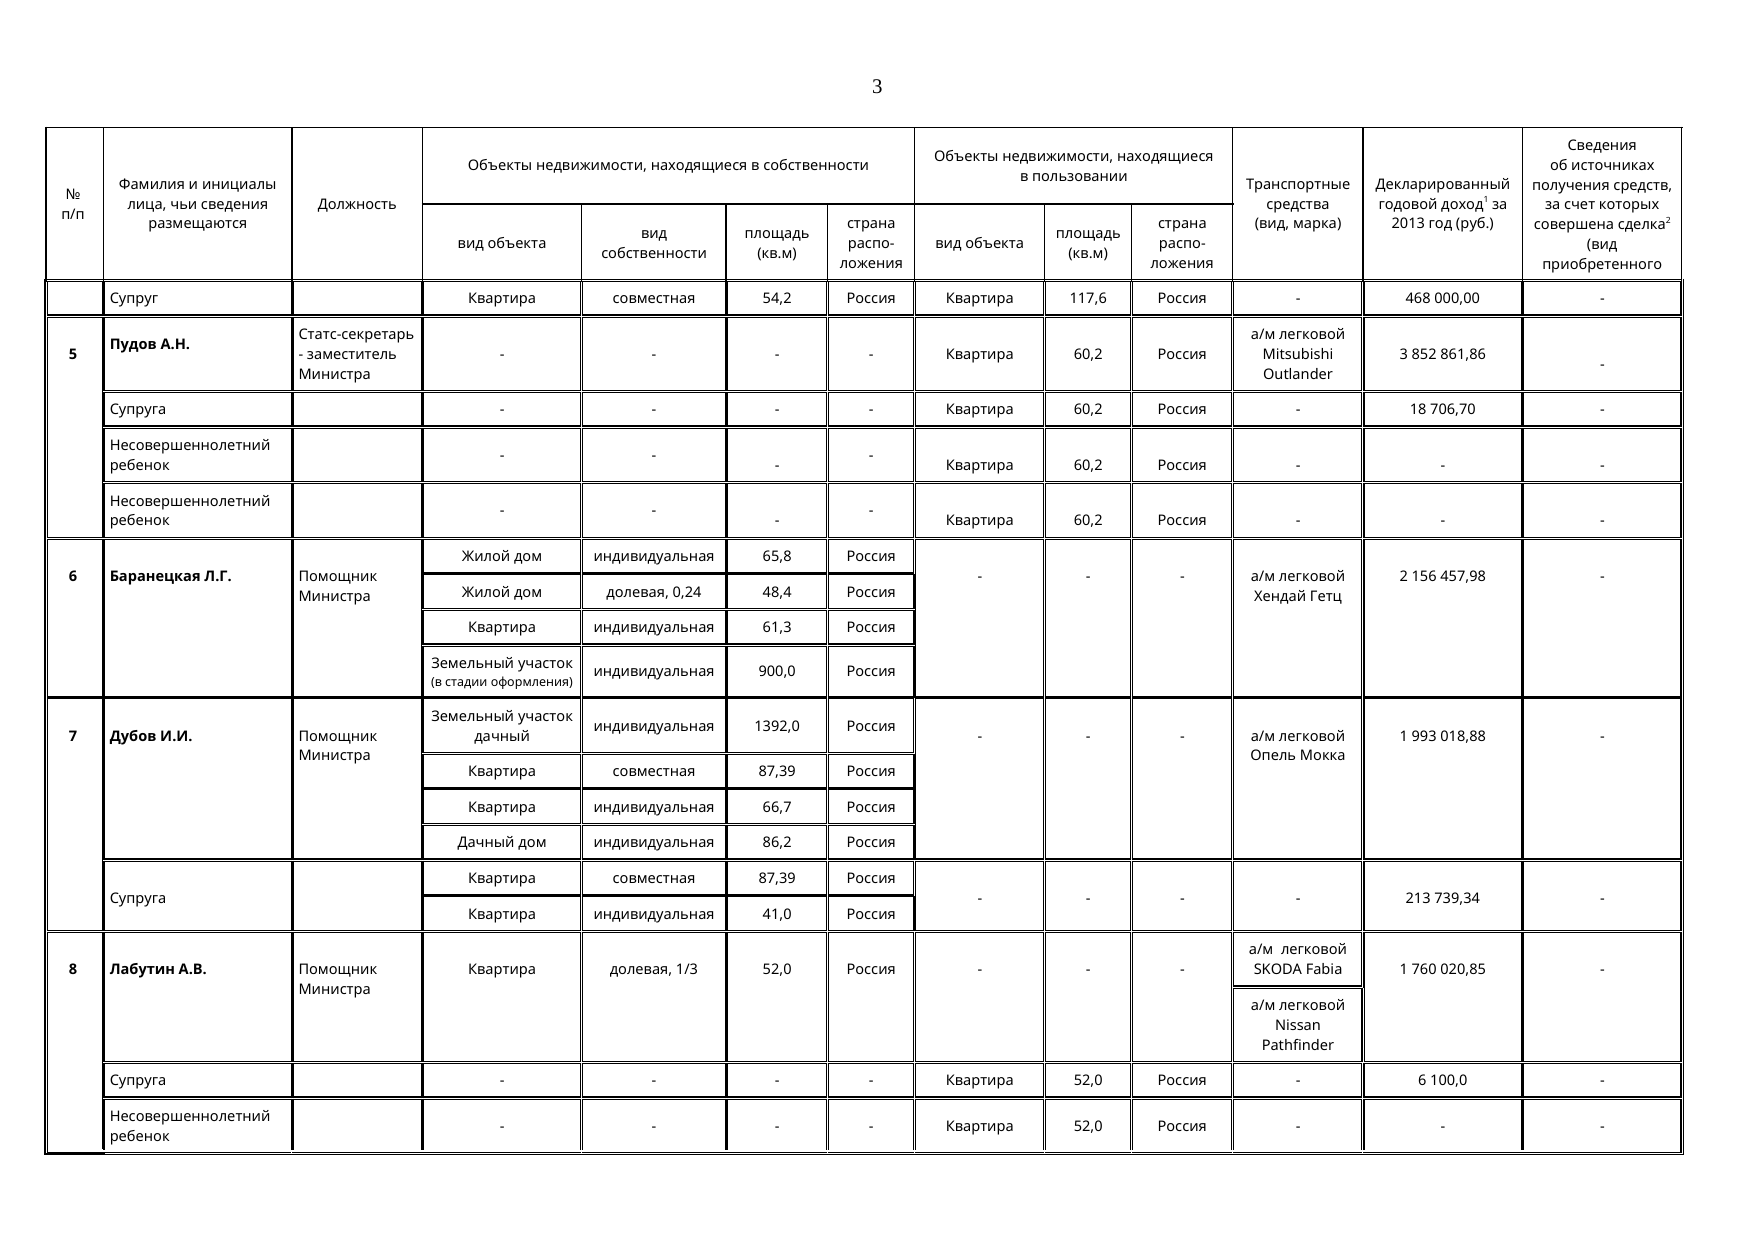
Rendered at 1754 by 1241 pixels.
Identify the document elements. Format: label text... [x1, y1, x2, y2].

table_cell - [1363, 1100, 1522, 1152]
table_cell - [728, 393, 826, 425]
table_cell Россия [1133, 484, 1231, 536]
table_cell 213 739,34 [1365, 862, 1521, 929]
table_cell - [916, 862, 1043, 929]
table_cell Россия [1131, 1100, 1233, 1152]
table_cell 87,39 [728, 862, 826, 894]
table_cell Квартира [915, 1100, 1044, 1152]
table_cell Квартира [424, 755, 580, 787]
table_cell 48,4 [728, 575, 826, 608]
table_cell Россия [829, 755, 913, 787]
table_cell 900,0 [728, 647, 826, 696]
table_cell Несовершеннолетний ребенок [105, 429, 291, 481]
table_cell индивидуальная [583, 790, 725, 823]
table_cell - [1233, 1096, 1363, 1152]
table_cell - [1046, 862, 1130, 929]
table_cell 1 993 018,88 [1365, 699, 1521, 858]
table_cell 52,0 [1045, 1100, 1131, 1152]
table_cell 18 706,70 [1365, 393, 1521, 425]
table_cell - [1524, 484, 1680, 536]
table_cell 468 000,00 [1365, 282, 1521, 314]
table_cell - [1234, 862, 1361, 929]
table_cell 52,0 [728, 933, 826, 1061]
table_cell - [829, 318, 913, 390]
table_cell - [1234, 393, 1361, 425]
table_cell вид собственности [582, 205, 725, 279]
table_cell 8 [48, 933, 103, 1152]
table_cell Квартира [916, 429, 1043, 481]
table_cell - [1524, 1064, 1680, 1096]
table_cell Россия [829, 933, 913, 1061]
table_cell 54,2 [728, 282, 826, 314]
table_cell Россия [1133, 318, 1231, 390]
table_cell Россия [1133, 429, 1231, 481]
table_cell Квартира [916, 484, 1043, 536]
table_cell 1392,0 [728, 699, 826, 751]
table_cell - [916, 540, 1043, 696]
table_cell Россия [1133, 282, 1231, 314]
table_cell а/м легковой SKODA Fabia [1234, 933, 1361, 985]
table_cell страна распо-ложения [828, 205, 914, 279]
table_cell 60,2 [1046, 484, 1130, 536]
table_cell Помощник Министра [294, 540, 421, 696]
table_cell [294, 393, 421, 425]
table_cell Квартира [916, 1064, 1043, 1096]
table_cell площадь (кв.м) [727, 205, 827, 279]
table_cell Россия [829, 826, 913, 858]
table_cell совместная [583, 862, 725, 894]
table_cell Жилой дом [424, 575, 580, 608]
table_cell - [1133, 699, 1231, 858]
table_header Сведения об источниках получения средств, за счет которых совершена сделка2 (вид приобретенного имущества, источники) [1523, 128, 1681, 279]
table_cell 6 100,0 [1365, 1064, 1521, 1096]
table_cell - [916, 933, 1043, 1061]
table_cell Земельный участок дачный [424, 699, 580, 751]
table_cell - [1234, 282, 1361, 314]
table_cell - [424, 484, 580, 536]
table_cell - [1234, 429, 1361, 481]
table_cell [294, 429, 421, 481]
table_cell Квартира [424, 611, 580, 643]
table_cell - [1524, 540, 1680, 696]
table_cell индивидуальная [583, 540, 725, 572]
table_cell Квартира [916, 282, 1043, 314]
table_cell 1 760 020,85 [1365, 933, 1521, 1061]
table_header Объекты недвижимости, находящиеся в пользовании [915, 128, 1232, 203]
table_cell 60,2 [1046, 429, 1130, 481]
table_cell - [829, 484, 913, 536]
table_cell [294, 1064, 421, 1096]
table_cell а/м легковой Nissan Pathfinder [1234, 989, 1361, 1061]
table_cell страна распо-ложения [1132, 205, 1232, 279]
table_cell - [728, 429, 826, 481]
table_cell - [1524, 699, 1680, 858]
table_cell Пудов А.Н. [105, 318, 291, 390]
table_cell - [828, 1100, 914, 1152]
table_cell Россия [829, 790, 913, 823]
table_header Объекты недвижимости, находящиеся в собственности [423, 128, 914, 203]
table_cell 52,0 [1046, 1064, 1130, 1096]
table_cell Россия [829, 575, 913, 608]
table_cell [292, 1100, 422, 1152]
table_cell Квартира [916, 318, 1043, 390]
table_cell - [1365, 484, 1521, 536]
table_cell индивидуальная [583, 699, 725, 751]
table_cell Россия [1133, 1064, 1231, 1096]
table_cell Россия [829, 897, 913, 929]
table_cell - [1524, 862, 1680, 929]
table_cell - [422, 1100, 581, 1152]
table_cell Супруга [105, 1064, 291, 1096]
table_cell Земельный участок (в стадии оформления) [424, 647, 580, 696]
table_cell Россия [829, 611, 913, 643]
table_cell Россия [829, 282, 913, 314]
table_cell - [1524, 393, 1680, 425]
table_cell совместная [583, 755, 725, 787]
table_cell совместная [583, 282, 725, 314]
table_cell - [726, 1100, 827, 1152]
table_cell - [424, 429, 580, 481]
table_cell площадь (кв.м) [1045, 205, 1131, 279]
table_cell Квартира [424, 897, 580, 929]
table_cell - [583, 429, 725, 481]
table_cell 6 [48, 540, 102, 696]
table_cell - [1046, 540, 1130, 696]
table_cell Помощник Министра [294, 933, 421, 1061]
table_cell 60,2 [1046, 393, 1130, 425]
table_cell 117,6 [1046, 282, 1130, 314]
table_cell - [1133, 933, 1231, 1061]
table_cell Лабутин А.В. [105, 933, 291, 1061]
table_cell [294, 282, 421, 314]
table_cell 41,0 [728, 897, 826, 929]
table_cell - [1524, 282, 1680, 314]
table_cell 87,39 [728, 755, 826, 787]
table_cell 86,2 [728, 826, 826, 858]
table_cell Несовершеннолетний ребенок [103, 1100, 292, 1152]
table_cell 60,2 [1046, 318, 1130, 390]
table_cell - [1046, 933, 1130, 1061]
table_cell - [829, 393, 913, 425]
table_cell - [1522, 1100, 1680, 1152]
table_cell - [1365, 429, 1521, 481]
table_cell Несовершеннолетний ребенок [105, 484, 291, 536]
table_cell - [1133, 540, 1231, 696]
table_cell Квартира [424, 790, 580, 823]
table_cell - [1046, 699, 1130, 858]
table_cell Статс-секретарь - заместитель Министра [294, 318, 421, 390]
table_cell 5 [48, 318, 102, 536]
table_cell индивидуальная [583, 611, 725, 643]
table_cell - [728, 1064, 826, 1096]
table_cell Россия [829, 647, 913, 696]
table_cell - [1524, 318, 1680, 390]
table_cell - [424, 318, 580, 390]
table_cell - [1524, 933, 1680, 1061]
table_cell - [1234, 484, 1361, 536]
table_cell - [916, 699, 1043, 858]
table_cell индивидуальная [583, 826, 725, 858]
table_cell - [829, 1064, 913, 1096]
table_cell - [1234, 1064, 1361, 1096]
table_cell Квартира [424, 933, 580, 1061]
table_cell 2 156 457,98 [1365, 540, 1521, 696]
table_cell 3 852 861,86 [1365, 318, 1521, 390]
table_cell Супруга [105, 393, 291, 425]
table_cell индивидуальная [583, 647, 725, 696]
table_cell Супруг [105, 282, 291, 314]
table_cell Дачный дом [424, 826, 580, 858]
table_header Декларированный годовой доход1 за 2013 год (руб.) [1364, 128, 1522, 279]
table_cell - [728, 484, 826, 536]
table_cell Дубов И.И. [105, 699, 291, 858]
table_cell Квартира [916, 393, 1043, 425]
table_cell 7 [48, 699, 102, 929]
table_cell - [583, 484, 725, 536]
table_cell вид объекта [915, 205, 1044, 279]
table_cell Россия [829, 540, 913, 572]
table_cell 65,8 [728, 540, 826, 572]
table_cell вид объекта [423, 205, 581, 279]
table_cell - [728, 318, 826, 390]
table_cell Жилой дом [424, 540, 580, 572]
table_cell Баранецкая Л.Г. [105, 540, 291, 696]
table_cell Россия [1133, 393, 1231, 425]
table_cell 66,7 [728, 790, 826, 823]
table_cell - [583, 1064, 725, 1096]
table_cell долевая, 1/3 [583, 933, 725, 1061]
table_cell Помощник Министра [294, 699, 421, 858]
table_cell Россия [829, 862, 913, 894]
table_cell - [424, 393, 580, 425]
table_header № п/п [47, 128, 103, 279]
table_cell - [829, 429, 913, 481]
table_cell Квартира [424, 282, 580, 314]
table_cell - [1133, 862, 1231, 929]
table_cell - [583, 318, 725, 390]
table_cell - [581, 1100, 726, 1152]
table_cell Россия [829, 699, 913, 751]
table_cell Супруга [105, 862, 291, 929]
table_cell индивидуальная [583, 897, 725, 929]
table_cell Квартира [424, 862, 580, 894]
table_cell [294, 484, 421, 536]
table_cell [294, 862, 421, 929]
table_cell а/м легковой Хендай Гетц [1234, 540, 1361, 696]
table_cell - [1524, 429, 1680, 481]
table_header Фамилия и инициалы лица, чьи сведения размещаются [104, 128, 291, 279]
table_cell а/м легковой Mitsubishi Outlander [1234, 318, 1361, 390]
table_cell 61,3 [728, 611, 826, 643]
table_cell а/м легковой Опель Мокка [1234, 699, 1361, 858]
table_header Должность [293, 128, 422, 279]
table_cell долевая, 0,24 [583, 575, 725, 608]
table_cell - [424, 1064, 580, 1096]
table_header Транспортные средства (вид, марка) [1233, 128, 1362, 279]
table_cell - [583, 393, 725, 425]
